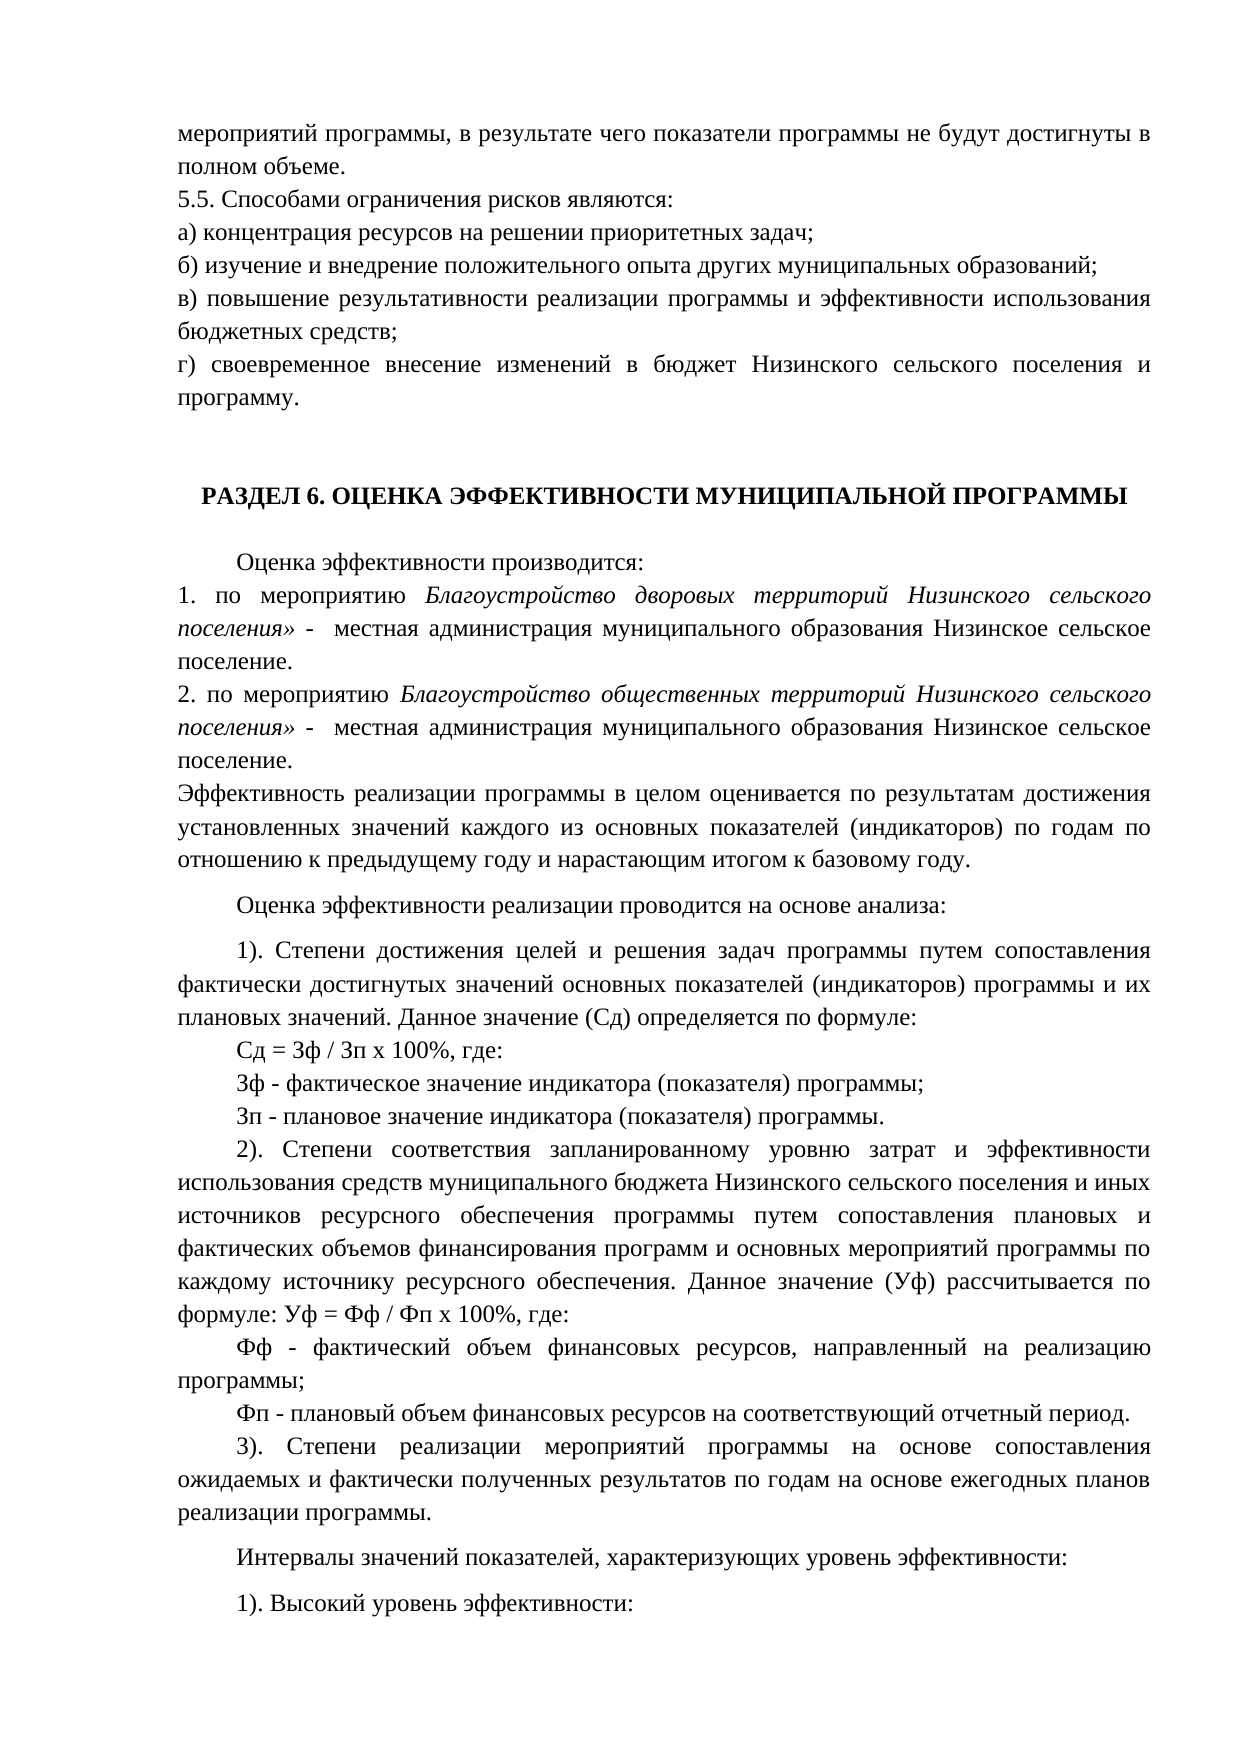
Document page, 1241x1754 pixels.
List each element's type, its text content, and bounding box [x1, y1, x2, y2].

text в) повышение результативности реализации программы и эффективности использования бюджетных средств; [177, 283, 1152, 345]
text 1. по мероприятию Благоустройство дворовых территорий Низинского сельского поселения» - местная администрация муниципального образования Низинское сельское поселение. [177, 580, 1152, 675]
text 3). Степени реализации мероприятий программы на основе сопоставления ожидаемых и фактически полученных результатов по годам на основе ежегодных планов реализации программы. [177, 1431, 1152, 1526]
text г) своевременное внесение изменений в бюджет Низинского сельского поселения и программу. [177, 349, 1152, 411]
text 1). Степени достижения целей и решения задач программы путем сопоставления фактически достигнутых значений основных показателей (индикаторов) программы и их плановых значений. Данное значение (Сд) определяется по формуле: [177, 936, 1152, 1030]
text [177, 118, 1152, 180]
text Фф - фактический объем финансовых ресурсов, направленный на реализацию программы; [177, 1332, 1152, 1394]
text Эффективность реализации программы в целом оценивается по результатам достижения установленных значений каждого из основных показателей (индикаторов) по годам по отношению к предыдущему году и нарастающим итогом к базовому году. [177, 778, 1152, 873]
text 2. по мероприятию Благоустройство общественных территорий Низинского сельского поселения» - местная администрация муниципального образования Низинское сельское поселение. [177, 679, 1152, 774]
text Сд = Зф / Зп x 100%, где: [177, 1035, 1152, 1063]
text Фп - плановый объем финансовых ресурсов на соответствующий отчетный период. [177, 1398, 1152, 1427]
text 2). Степени соответствия запланированному уровню затрат и эффективности использования средств муниципального бюджета Низинского сельского поселения и иных источников ресурсного обеспечения программы путем сопоставления плановых и фактических объемов финансирования программ и основных мероприятий программы по каждому источнику ресурсного обеспечения. Данное значение (Уф) рассчитывается по формуле: Уф = Фф / Фп x 100%, где: [177, 1134, 1152, 1328]
text РАЗДЕЛ 6. ОЦЕНКА ЭФФЕКТИВНОСТИ МУНИЦИПАЛЬНОЙ ПРОГРАММЫ [177, 481, 1152, 510]
text Оценка эффективности реализации проводится на основе анализа: [177, 890, 1152, 919]
text 5.5. Способами ограничения рисков являются: [177, 184, 1152, 213]
text а) концентрация ресурсов на решении приоритетных задач; [177, 217, 1152, 246]
text Оценка эффективности производится: [177, 547, 1152, 576]
text Зф - фактическое значение индикатора (показателя) программы; [177, 1068, 1152, 1096]
text Зп - плановое значение индикатора (показателя) программы. [177, 1101, 1152, 1129]
text б) изучение и внедрение положительного опыта других муниципальных образований; [177, 250, 1152, 279]
text Интервалы значений показателей, характеризующих уровень эффективности: [177, 1542, 1152, 1571]
text 1). Высокий уровень эффективности: [177, 1588, 1152, 1617]
